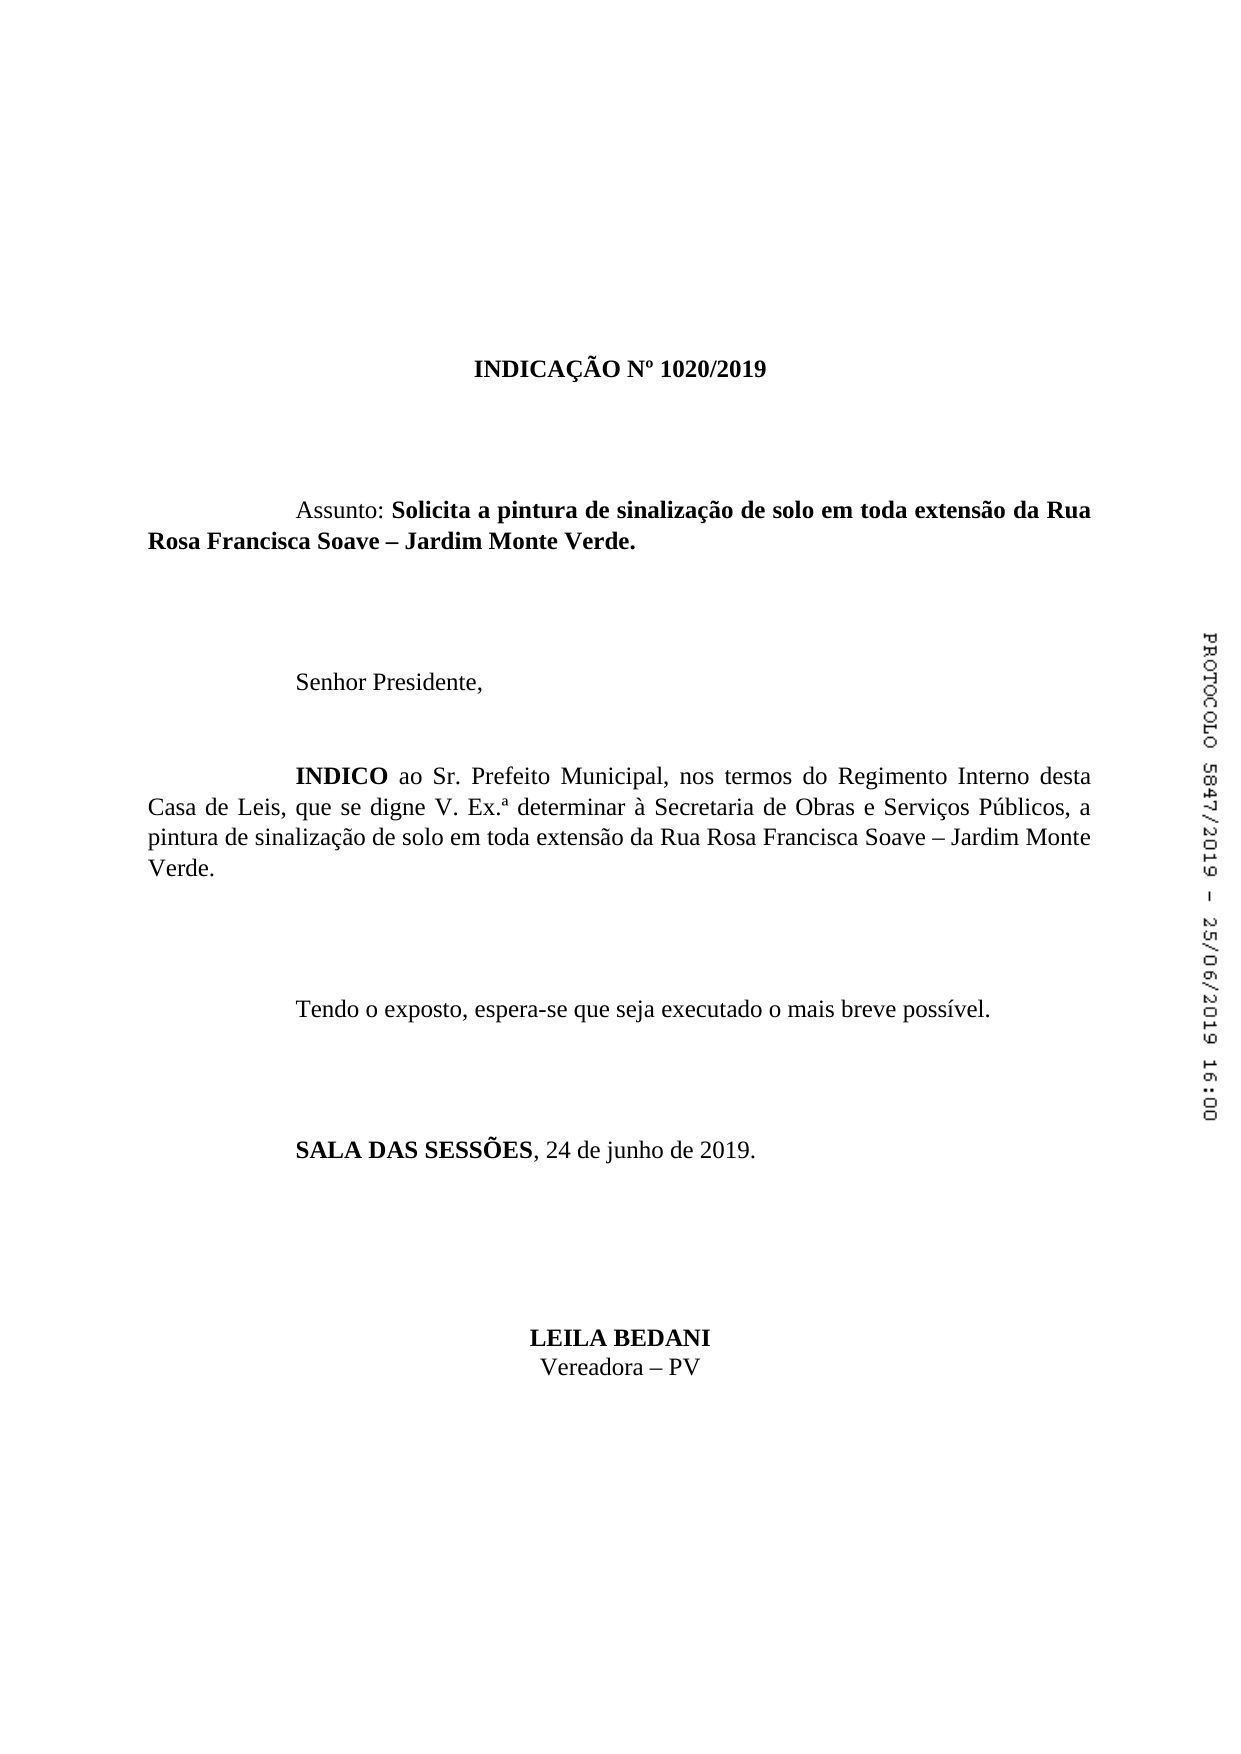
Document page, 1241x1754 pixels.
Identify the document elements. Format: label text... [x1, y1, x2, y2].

text Vereadora – PV [148, 1352, 1092, 1381]
text Assunto: Solicita a pintura de sinalização de solo em toda extensão da Rua Rosa Francisca Soave – Jardim Monte Verde. [148, 496, 1092, 555]
text Tendo o exposto, espera-se que seja executado o mais breve possível. [148, 994, 1092, 1023]
text SALA DAS SESSÕES, 24 de junho de 2019. [148, 1135, 1092, 1164]
picture [1177, 629, 1241, 1125]
text INDICO ao Sr. Prefeito Municipal, nos termos do Regimento Interno desta Casa de Leis, que se digne V. Ex.ª determinar à Secretaria de Obras e Serviços Públicos, a pintura de sinalização de solo em toda extensão da Rua Rosa Francisca Soave – Jardim Monte Verde. [148, 761, 1092, 881]
text INDICAÇÃO Nº 1020/2019 [148, 354, 1092, 383]
text Senhor Presidente, [148, 667, 1092, 696]
text LEILA BEDANI [148, 1323, 1092, 1352]
